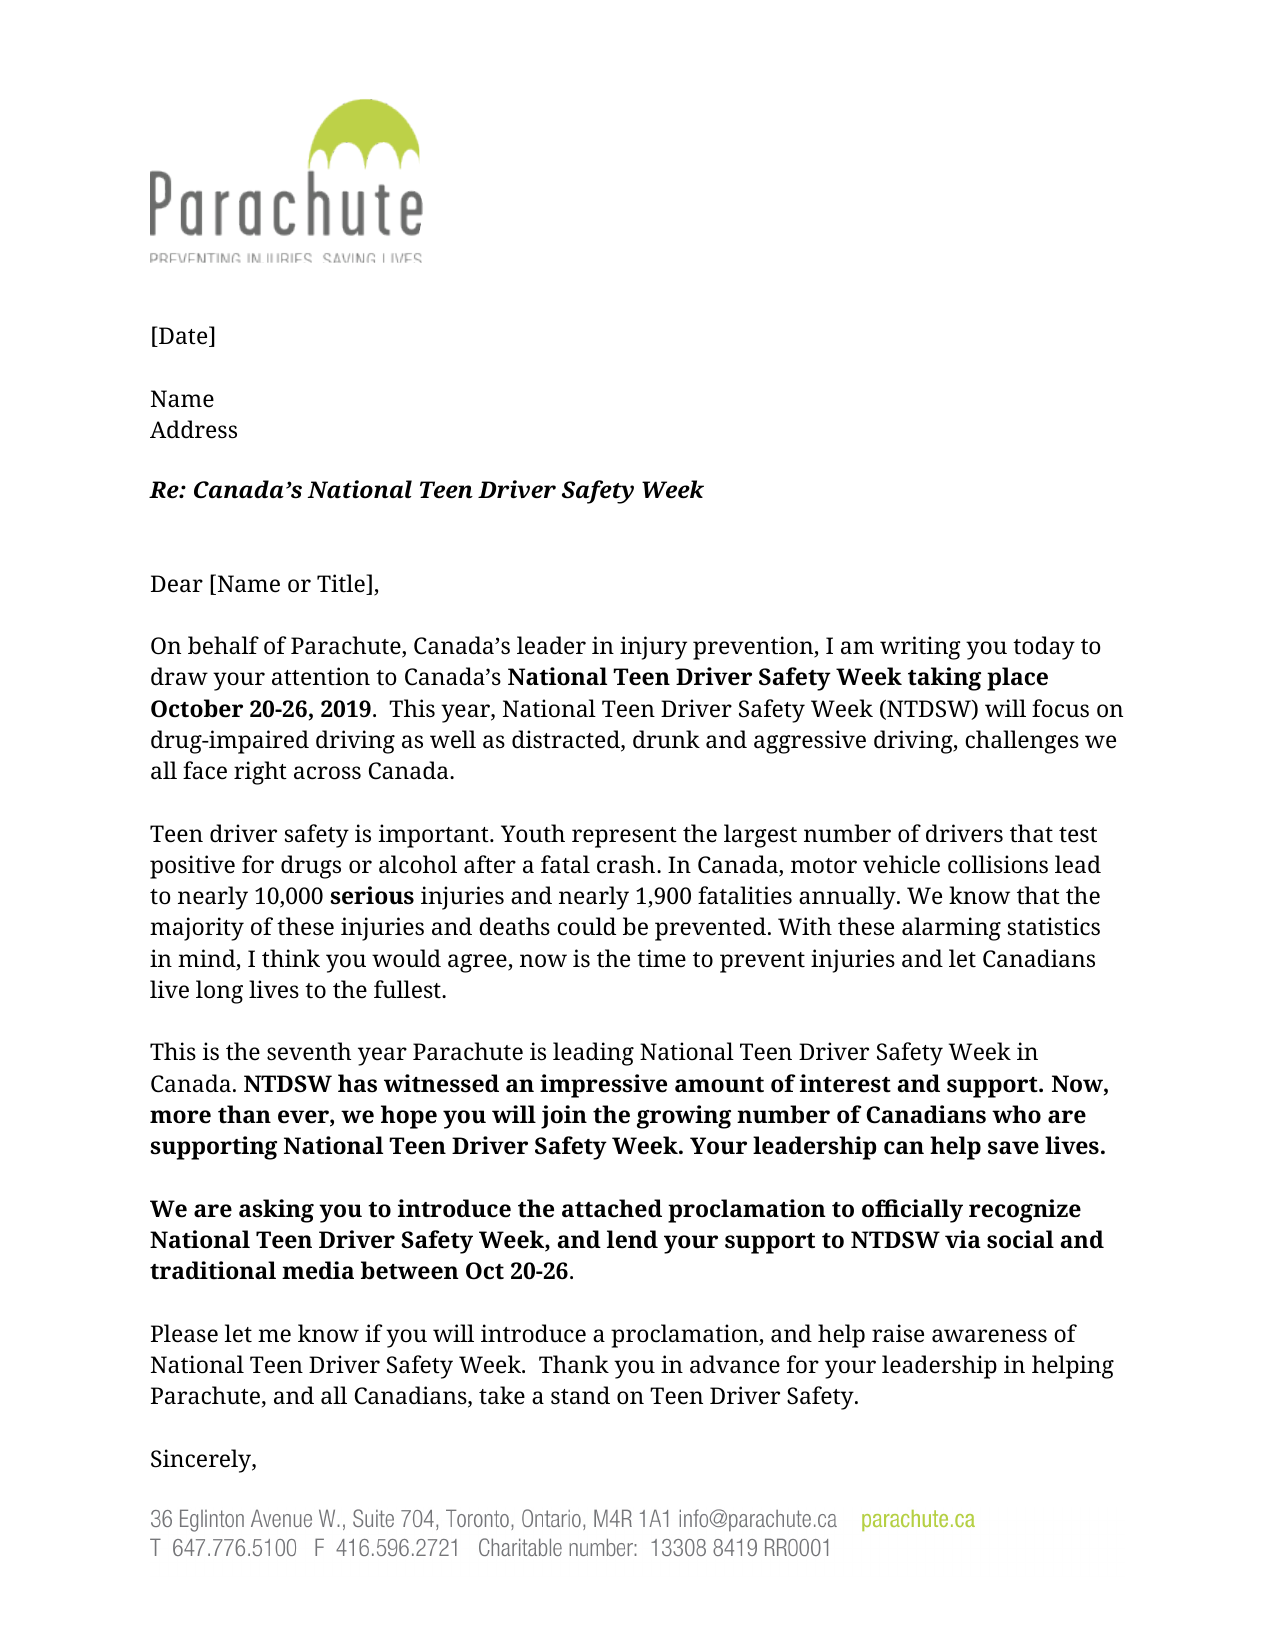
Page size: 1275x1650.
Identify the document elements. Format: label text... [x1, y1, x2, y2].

picture [150, 1507, 1125, 1577]
text Address [150, 414, 1125, 445]
text Re: Canada’s National Teen Driver Safety Week [150, 474, 1125, 505]
text Dear [Name or Title], [150, 568, 1125, 599]
picture [150, 98, 424, 263]
text [Date] [150, 320, 1125, 351]
text This is the seventh year Parachute is leading National Teen Driver Safety Week in Canada. NTDSW has witnessed an impressive amount of interest and support. Now, more than ever, we hope you will join the growing number of Canadians who are supporting National Teen Driver Safety Week. Your leadership can help save lives. [150, 1036, 1125, 1161]
text Teen driver safety is important. Youth represent the largest number of drivers that test positive for drugs or alcohol after a fatal crash. In Canada, motor vehicle collisions lead to nearly 10,000 serious injuries and nearly 1,900 fatalities annually. We know that the majority of these injuries and deaths could be prevented. With these alarming statistics in mind, I think you would agree, now is the time to prevent injuries and let Canadians live long lives to the fullest. [150, 818, 1125, 1005]
text Please let me know if you will introduce a proclamation, and help raise awareness of National Teen Driver Safety Week. Thank you in advance for your leadership in helping Parachute, and all Canadians, take a stand on Teen Driver Safety. [150, 1318, 1125, 1411]
text On behalf of Parachute, Canada’s leader in injury prevention, I am writing you today to draw your attention to Canada’s National Teen Driver Safety Week taking place October 20-26, 2019. This year, National Teen Driver Safety Week (NTDSW) will focus on drug-impaired driving as well as distracted, drunk and aggressive driving, challenges we all face right across Canada. [150, 630, 1125, 786]
text Sincerely, [150, 1443, 1125, 1474]
text Name [150, 383, 1125, 414]
text We are asking you to introduce the attached proclamation to officially recognize National Teen Driver Safety Week, and lend your support to NTDSW via social and traditional media between Oct 20-26. [150, 1193, 1125, 1286]
